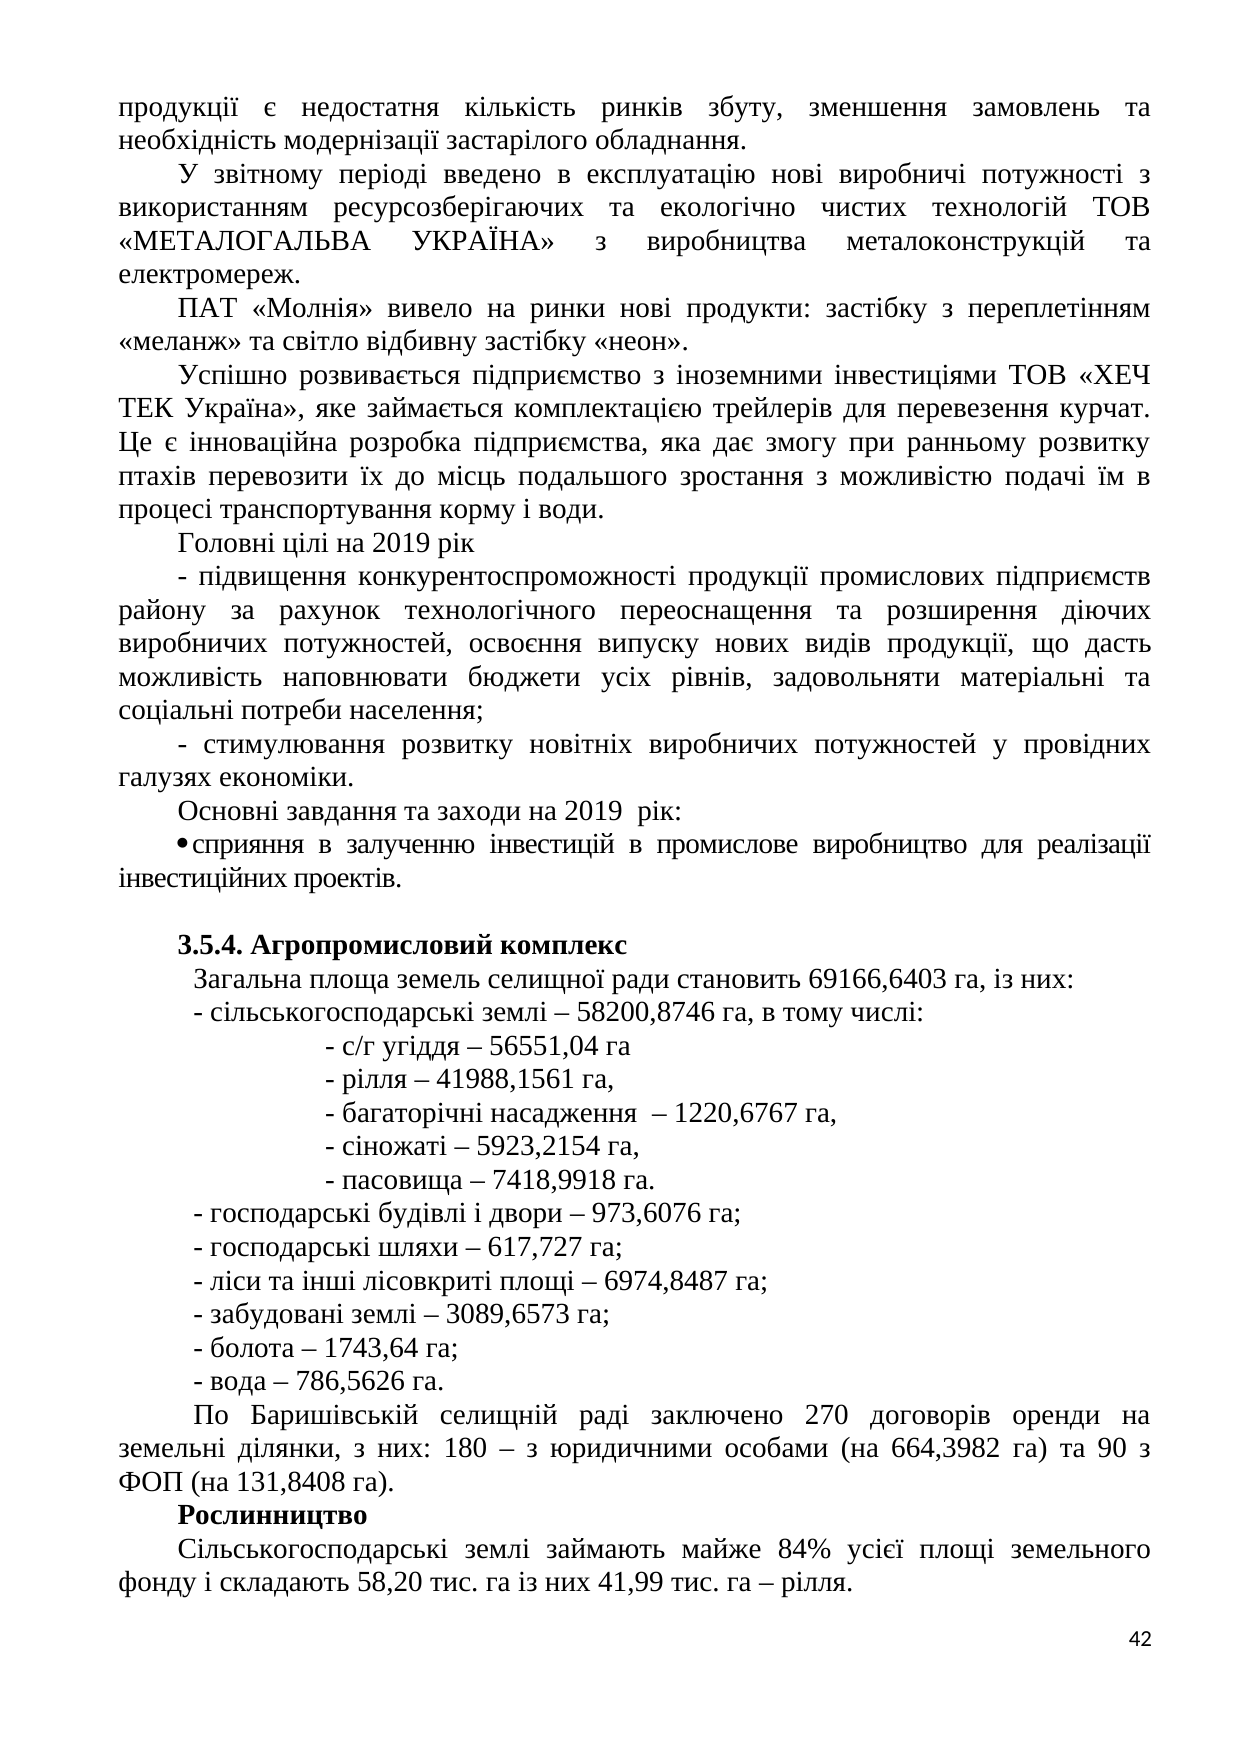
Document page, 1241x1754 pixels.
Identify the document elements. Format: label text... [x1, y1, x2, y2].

text Головні цілі на 2019 рік [118, 525, 1152, 558]
text - забудовані землі – 3089,6573 га; [118, 1296, 1152, 1330]
text - господарські будівлі і двори – 973,6076 га; [118, 1196, 1152, 1229]
list сприяння в залученню інвестицій в промислове виробництво для реалізації інвестиційних проектів. [118, 827, 1152, 894]
text - сіножаті – 5923,2154 га, [118, 1128, 1152, 1162]
text Успішно розвивається підприємство з іноземними інвестиціями ТОВ «ХЕЧ ТЕК Україна», яке займається комплектацією трейлерів для перевезення курчат. Це є інноваційна розробка підприємства, яка дає змогу при ранньому розвитку птахів перевозити їх до місць подальшого зростання з можливістю подачі їм в процесі транспортування корму і води. [118, 357, 1152, 525]
text - с/г угіддя – 56551,04 га [118, 1028, 1152, 1061]
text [118, 89, 1152, 156]
text Основні завдання та заходи на 2019 рік: [118, 793, 1152, 827]
text - підвищення конкурентоспроможності продукції промислових підприємств району за рахунок технологічного переоснащення та розширення діючих виробничих потужностей, освоєння випуску нових видів продукції, що дасть можливість наповнювати бюджети усіх рівнів, задовольняти матеріальні та соціальні потреби населення; [118, 558, 1152, 726]
text У звітному періоді введено в експлуатацію нові виробничі потужності з використанням ресурсозберігаючих та екологічно чистих технологій ТОВ «МЕТАЛОГАЛЬВА УКРАЇНА» з виробництва металоконструкцій та електромереж. [118, 156, 1152, 290]
text - стимулювання розвитку новітніх виробничих потужностей у провідних галузях економіки. [118, 726, 1152, 793]
text - ліси та інші лісовкриті площі – 6974,8487 га; [118, 1263, 1152, 1296]
text Рослинництво [118, 1497, 1152, 1531]
text По Баришівській селищній раді заключено 270 договорів оренди на земельні ділянки, з них: 180 – з юридичними особами (на 664,3982 га) та 90 з ФОП (на 131,8408 га). [118, 1397, 1152, 1497]
text ПАТ «Молнія» вивело на ринки нові продукти: застібку з переплетінням «меланж» та світло відбивну застібку «неон». [118, 290, 1152, 357]
text - рілля – 41988,1561 га, [118, 1061, 1152, 1095]
text - болота – 1743,64 га; [118, 1330, 1152, 1363]
text - багаторічні насадження – 1220,6767 га, [118, 1095, 1152, 1128]
text - вода – 786,5626 га. [118, 1363, 1152, 1397]
text - пасовища – 7418,9918 га. [118, 1162, 1152, 1196]
text Загальна площа земель селищної ради становить 69166,6403 га, із них: [118, 961, 1152, 994]
text - сільськогосподарські землі – 58200,8746 га, в тому числі: [118, 994, 1152, 1028]
text - господарські шляхи – 617,727 га; [118, 1229, 1152, 1263]
text Сільськогосподарські землі займають майже 84% усієї площі земельного фонду і складають 58,20 тис. га із них 41,99 тис. га – рілля. [118, 1531, 1152, 1598]
text 3.5.4. Агропромисловий комплекс [118, 927, 1152, 961]
